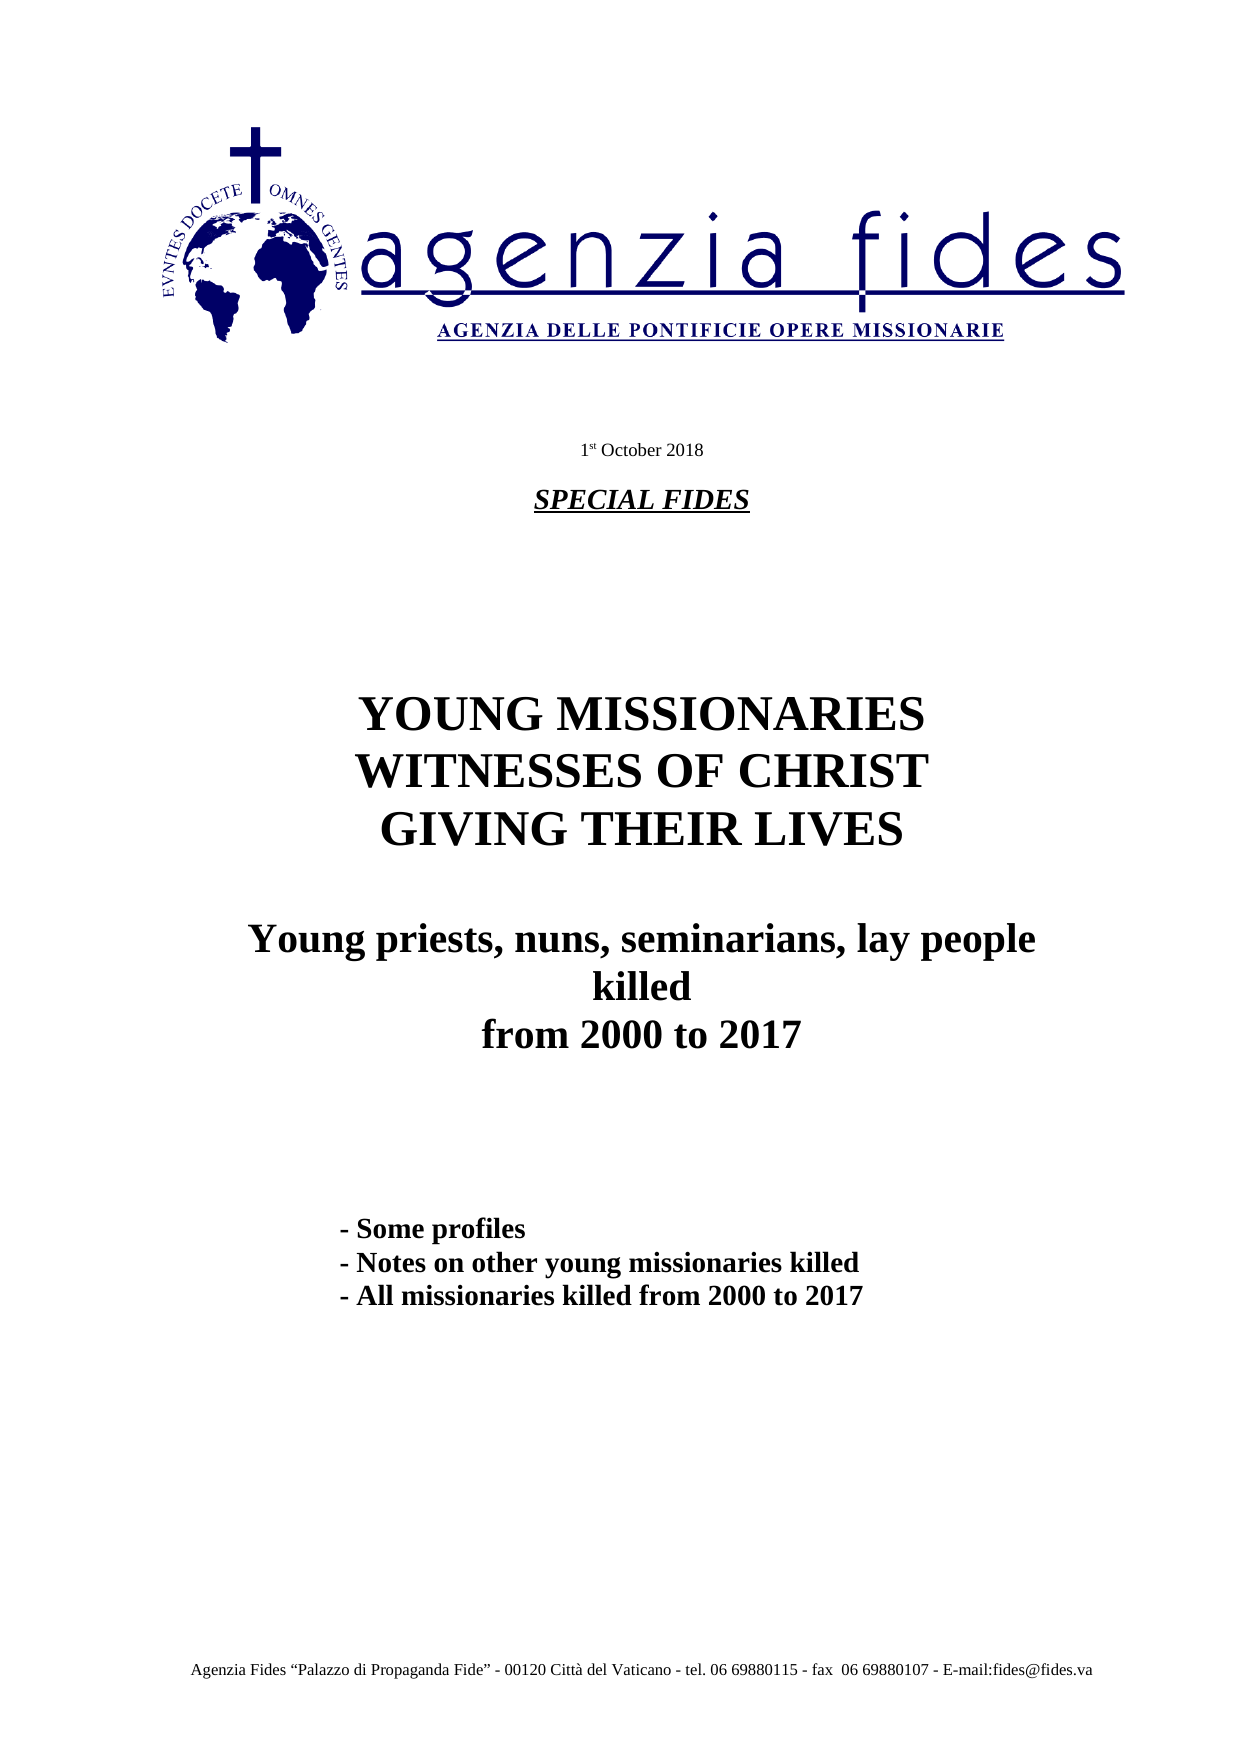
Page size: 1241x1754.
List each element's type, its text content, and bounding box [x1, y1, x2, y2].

text - All missionaries killed from 2000 to 2017 [266, 1278, 1165, 1312]
text SPECIAL FIDES [118, 482, 1165, 516]
text WITNESSES OF CHRIST [118, 741, 1165, 799]
text GIVING THEIR LIVES [118, 799, 1165, 856]
text killed [118, 962, 1165, 1009]
text from 2000 to 2017 [118, 1009, 1165, 1057]
text - Some profiles [266, 1211, 1165, 1245]
text YOUNG MISSIONARIES [118, 684, 1165, 741]
text 1st October 2018 [118, 439, 1165, 461]
picture [118, 89, 1166, 396]
text Young priests, nuns, seminarians, lay people [118, 914, 1165, 962]
text - Notes on other young missionaries killed [266, 1245, 1165, 1278]
